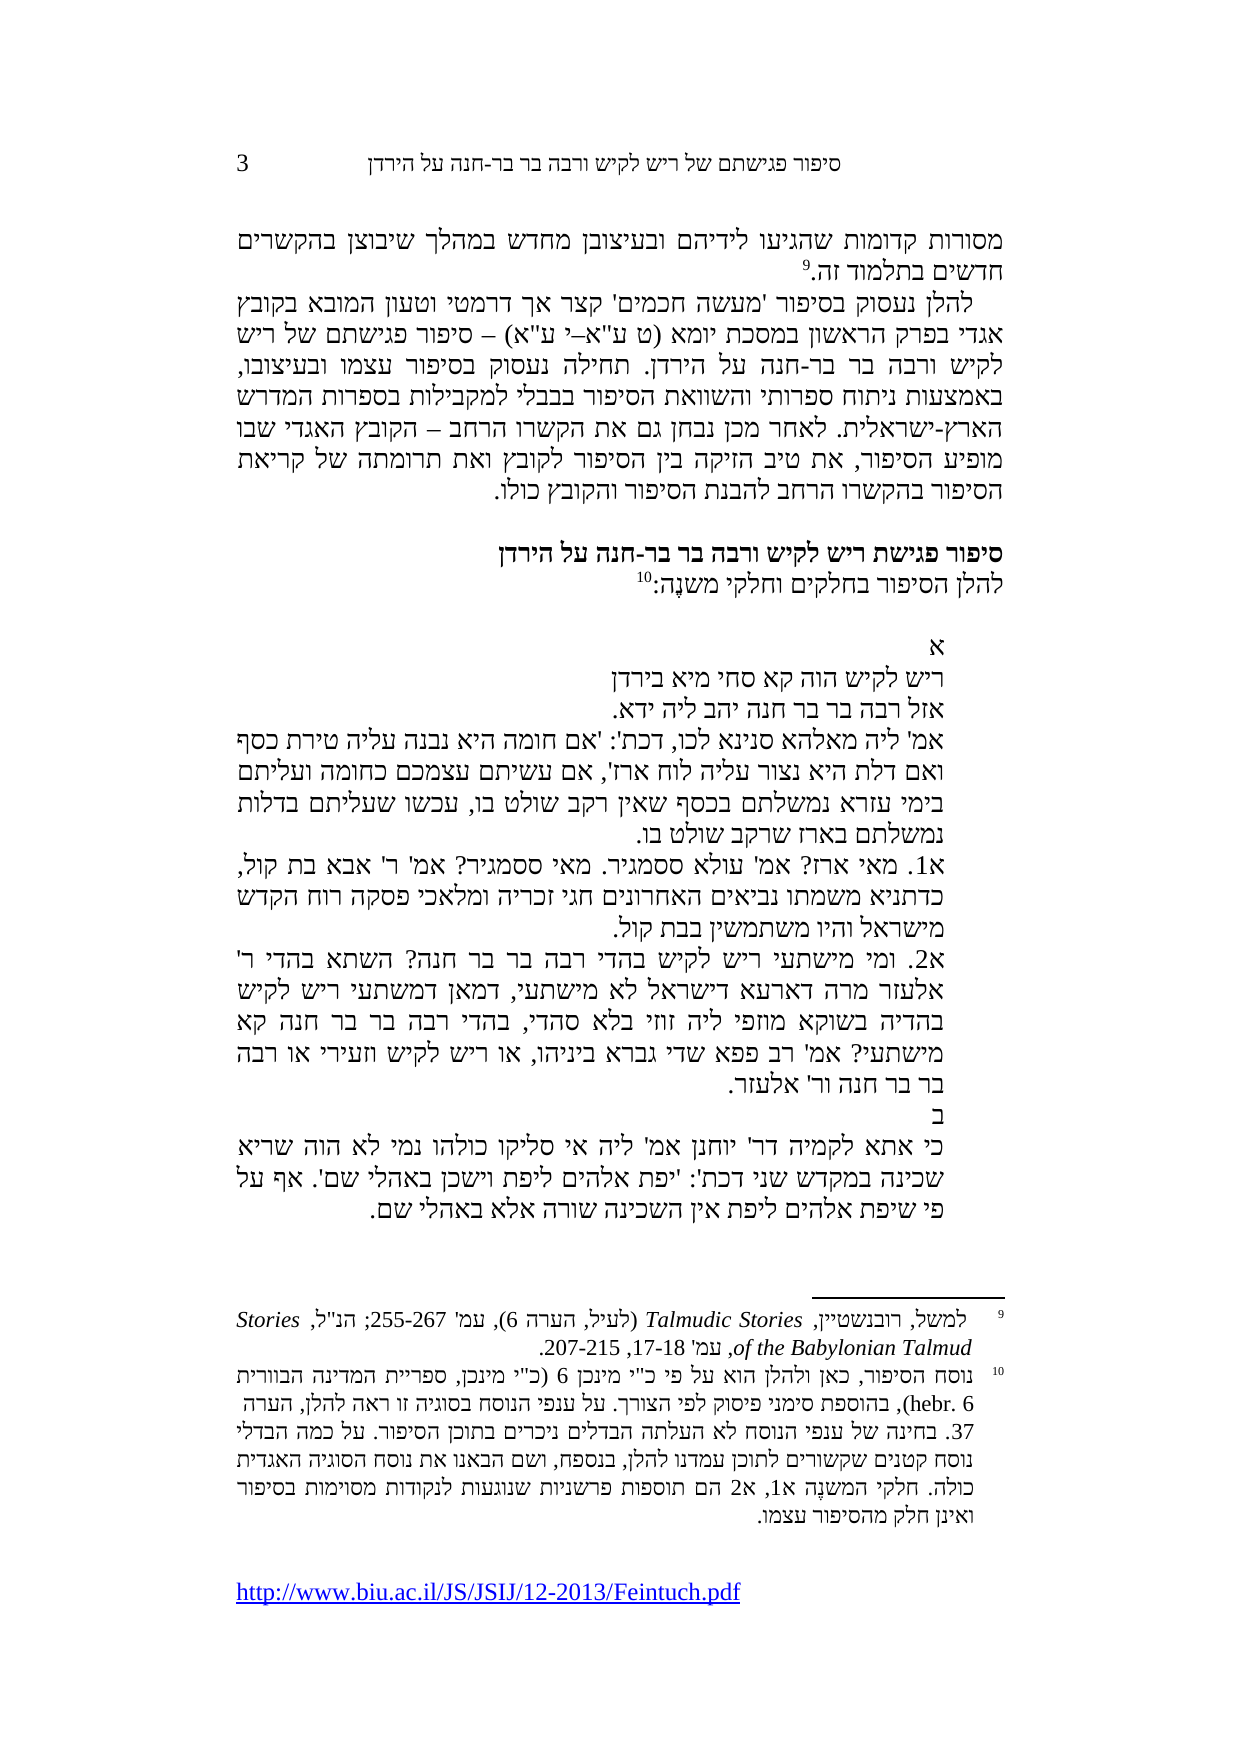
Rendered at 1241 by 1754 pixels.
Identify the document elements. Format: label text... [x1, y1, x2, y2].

text להלן נעסוק בסיפור 'מעשה חכמים' קצר אך דרמטי וטעון המובא בקובץ אגדי בפרק הראשון במסכת יומא (ט ע"א–י ע"א) – סיפור פגישתם של ריש לקיש ורבה בר בר-חנה על הירדן. תחילה נעסוק בסיפור עצמו ובעיצובו, באמצעות ניתוח ספרותי והשוואת הסיפור בבבלי למקבילות בספרות המדרש הארץ-ישראלית. לאחר מכן נבחן גם את הקשרו הרחב – הקובץ האגדי שבו מופיע הסיפור, את טיב הזיקה בין הסיפור לקובץ ואת תרומתה של קריאת הסיפור בהקשרו הרחב להבנת הסיפור והקובץ כולו. [236, 287, 1004, 506]
text א1. מאי ארז? אמ' עולא ססמגיר. מאי ססמגיר? אמ' ר' אבא בת קול, כדתניא משמתו נביאים האחרונים חגי זכריה ומלאכי פסקה רוח הקדש מישראל והיו משתמשין בבת קול. [236, 849, 945, 943]
text א2. ומי מישתעי ריש לקיש בהדי רבה בר בר חנה? השתא בהדי ר' אלעזר מרה דארעא דישראל לא מישתעי, דמאן דמשתעי ריש לקיש בהדיה בשוקא מוזפי ליה זוזי בלא סהדי, בהדי רבה בר בר חנה קא מישתעי? אמ' רב פפא שדי גברא ביניהו, או ריש לקיש וזעירי או רבה בר בר חנה ור' אלעזר. [236, 943, 945, 1099]
text כי אתא לקמיה דר' יוחנן אמ' ליה אי סליקו כולהו נמי לא הוה שריא שכינה במקדש שני דכת': 'יפת אלהים ליפת וישכן באהלי שם'. אף על פי שיפת אלהים ליפת אין השכינה שורה אלא באהלי שם. [236, 1131, 945, 1224]
text להלן הסיפור בחלקים וחלקי משנֶה: [236, 568, 1004, 599]
text א [236, 631, 945, 662]
text אמ' ליה מאלהא סנינא לכו, דכת': 'אם חומה היא נבנה עליה טירת כסף ואם דלת היא נצור עליה לוח ארז', אם עשיתם עצמכם כחומה ועליתם בימי עזרא נמשלתם בכסף שאין רקב שולט בו, עכשו שעליתם בדלות נמשלתם בארז שרקב שולט בו. [236, 724, 945, 849]
subtitle סיפור פגישת ריש לקיש ורבה בר בר-חנה על הירדן [236, 537, 1004, 568]
text אזל רבה בר בר חנה יהב ליה ידא. [236, 693, 945, 724]
text ריש לקיש הוה קא סחי מיא בירדן [236, 662, 945, 693]
text ב [236, 1099, 945, 1131]
